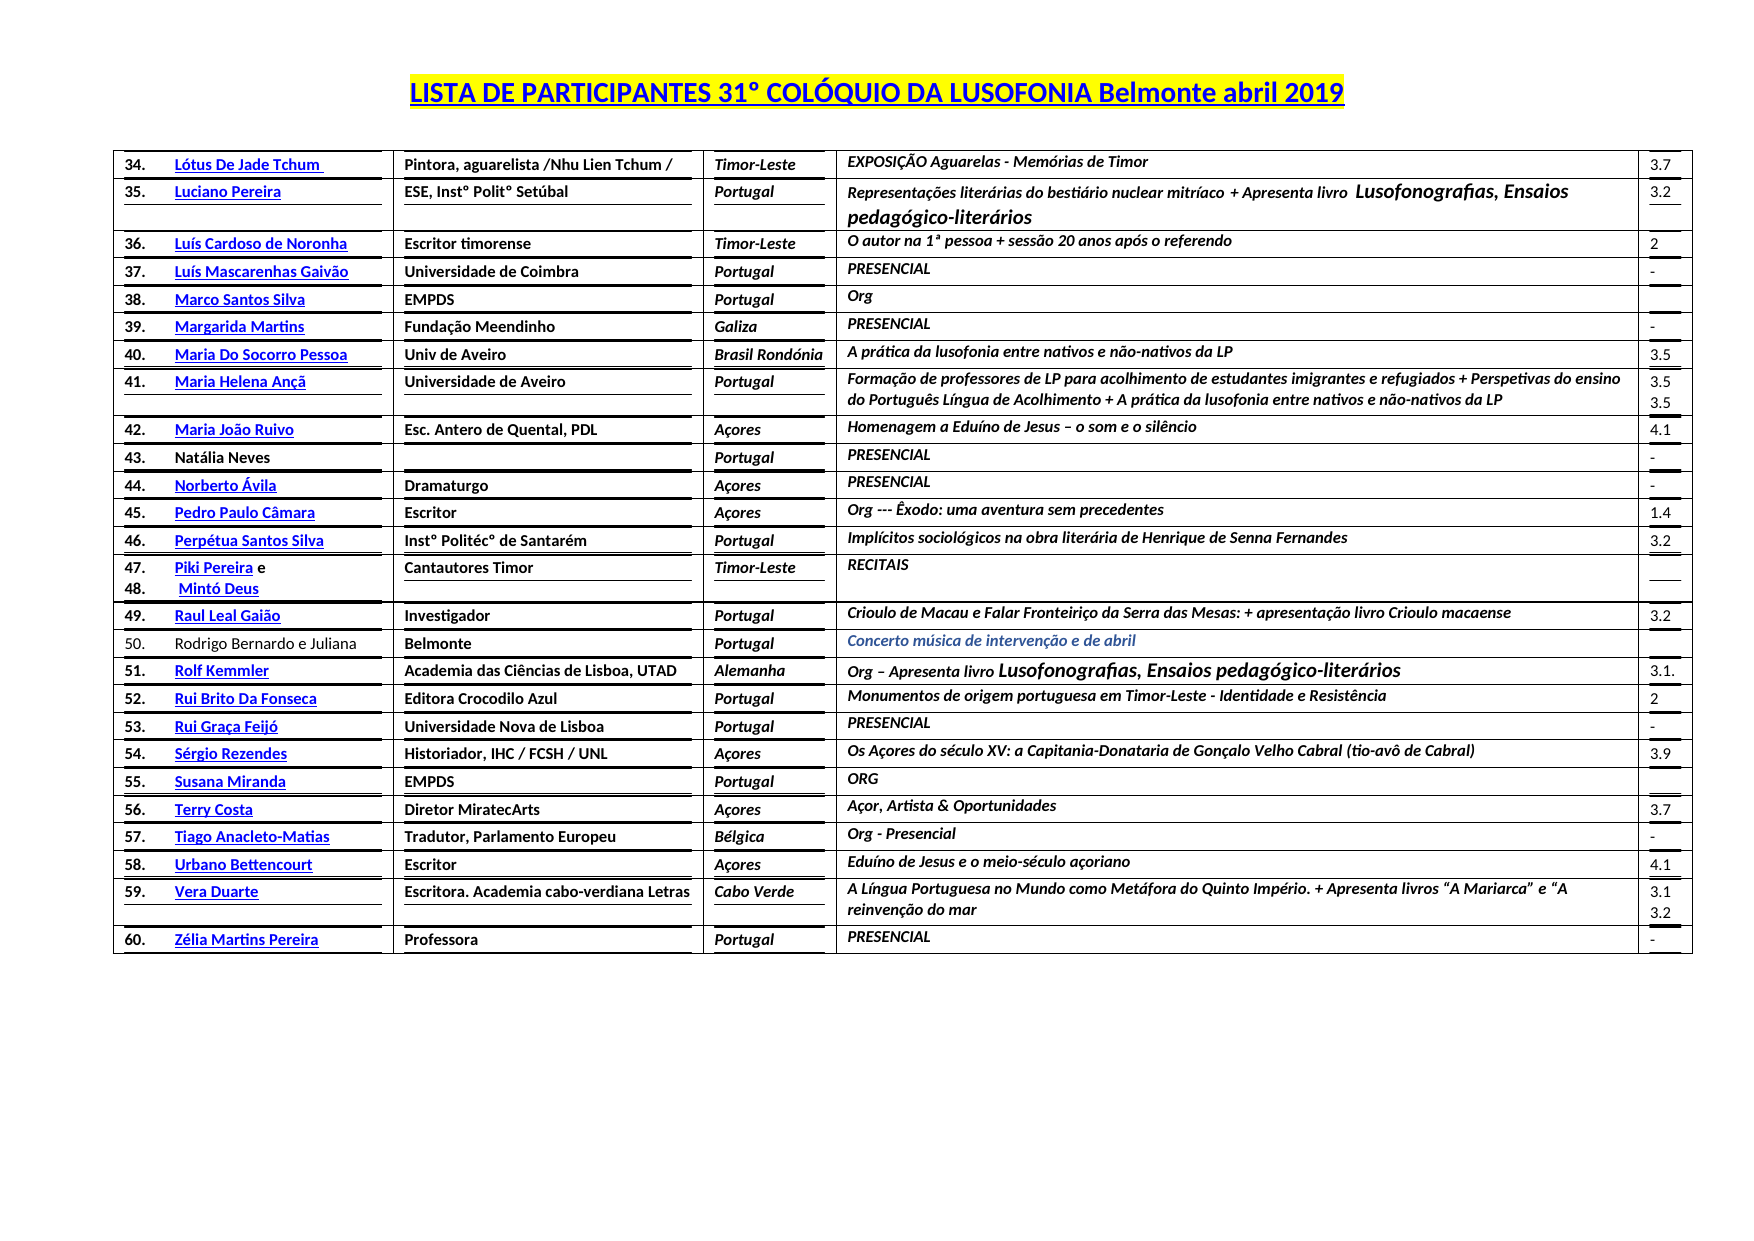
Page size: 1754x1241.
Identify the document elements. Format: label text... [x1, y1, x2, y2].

table_cell Açores [704, 416, 836, 443]
table_cell Portugal [704, 768, 836, 794]
table_cell Os Açores do século XV: a Capitania-Donataria de Gonçalo Velho Cabral (tio-avô de Cabral) [837, 740, 1638, 767]
table_cell Tradutor, Parlamento Europeu [394, 823, 703, 850]
table_cell Crioulo de Macau e Falar Fronteiriço da Serra das Mesas: + apresentação livro Crioulo macaense [837, 603, 1638, 629]
table_cell Açores [704, 472, 836, 498]
table_cell Escritora. Academia cabo-verdiana Letras [394, 879, 703, 925]
table_cell Historiador, IHC / FCSH / UNL [394, 740, 703, 767]
table_cell PRESENCIAL [837, 313, 1638, 340]
table_cell Org --- Êxodo: uma aventura sem precedentes [837, 499, 1638, 526]
table_cell Cabo Verde [704, 879, 836, 925]
table_cell Investigador [394, 603, 703, 629]
table_cell Escritor [394, 499, 703, 526]
table_cell Homenagem a Eduíno de Jesus – o som e o silêncio [837, 416, 1638, 443]
table_cell Escritor [394, 851, 703, 877]
table_cell Açores [704, 851, 836, 877]
table_cell Representações literárias do bestiário nuclear mitríaco + Apresenta livro Lusofonografias, Ensaios pedagógico-literários [837, 179, 1638, 229]
table_cell - [1639, 823, 1692, 850]
table_cell Rolf Kemmler [114, 658, 393, 684]
table_cell Margarida Martins [114, 313, 393, 340]
table_cell Marco Santos Silva [114, 286, 393, 312]
table_cell PRESENCIAL [837, 472, 1638, 498]
table_cell Portugal [704, 630, 836, 657]
table_cell Rodrigo Bernardo e Juliana [114, 630, 393, 657]
table_cell Açor, Artista & Oportunidades [837, 796, 1638, 822]
table_cell Natália Neves [114, 444, 393, 471]
table_cell Zélia Martins Pereira [114, 926, 393, 953]
table_cell 3.5 [1639, 341, 1692, 367]
table_cell Raul Leal Gaião [114, 603, 393, 629]
table_cell Portugal [704, 713, 836, 739]
table_cell 3.7 [1639, 151, 1692, 178]
table_cell Universidade de Aveiro [394, 369, 703, 415]
table_cell Timor-Leste [704, 555, 836, 601]
table_cell Timor-Leste [704, 231, 836, 257]
table_cell O autor na 1ª pessoa + sessão 20 anos após o referendo [837, 231, 1638, 257]
table_cell Piki Pereira e Mintó Deus [114, 555, 393, 601]
table_cell Universidade Nova de Lisboa [394, 713, 703, 739]
table_cell Pedro Paulo Câmara [114, 499, 393, 526]
table_cell Lótus De Jade Tchum [114, 151, 393, 178]
table_cell Implícitos sociológicos na obra literária de Henrique de Senna Fernandes [837, 527, 1638, 553]
table_cell Eduíno de Jesus e o meio-século açoriano [837, 851, 1638, 877]
table_cell ORG [837, 768, 1638, 794]
table_cell Brasil Rondónia [704, 341, 836, 367]
table_cell [1639, 286, 1692, 312]
table_cell Esc. Antero de Quental, PDL [394, 416, 703, 443]
table_cell ESE, Instº Politº Setúbal [394, 179, 703, 229]
table_cell 3.2 [1639, 179, 1692, 229]
table_cell 2 [1639, 231, 1692, 257]
table_cell Portugal [704, 179, 836, 229]
table_cell Timor-Leste [704, 151, 836, 178]
table_cell Galiza [704, 313, 836, 340]
table_cell Maria Helena Ançã [114, 369, 393, 415]
table_cell [1639, 630, 1692, 657]
table_cell Alemanha [704, 658, 836, 684]
table_cell Tiago Anacleto-Matias [114, 823, 393, 850]
table_cell 3.2 [1639, 527, 1692, 553]
table_cell Editora Crocodilo Azul [394, 685, 703, 712]
table_cell - [1639, 313, 1692, 340]
table_cell Academia das Ciências de Lisboa, UTAD [394, 658, 703, 684]
table_cell EXPOSIÇÃO Aguarelas - Memórias de Timor [837, 151, 1638, 178]
table_cell [1639, 768, 1692, 794]
table_cell Portugal [704, 685, 836, 712]
table_cell Fundação Meendinho [394, 313, 703, 340]
table_cell Portugal [704, 444, 836, 471]
table_cell Bélgica [704, 823, 836, 850]
table_cell [394, 444, 703, 471]
table_cell Luciano Pereira [114, 179, 393, 229]
table_cell Universidade de Coimbra [394, 258, 703, 285]
table_cell A Língua Portuguesa no Mundo como Metáfora do Quinto Império. + Apresenta livros “A Mariarca” e “A reinvenção do mar [837, 879, 1638, 925]
table_cell 3.9 [1639, 740, 1692, 767]
table_cell EMPDS [394, 286, 703, 312]
table_cell Luís Cardoso de Noronha [114, 231, 393, 257]
table_cell Norberto Ávila [114, 472, 393, 498]
table_cell Sérgio Rezendes [114, 740, 393, 767]
table_cell Instº Politécº de Santarém [394, 527, 703, 553]
table_cell Portugal [704, 369, 836, 415]
table_cell Portugal [704, 258, 836, 285]
table_cell Portugal [704, 286, 836, 312]
table_cell - [1639, 472, 1692, 498]
table_cell 3.7 [1639, 796, 1692, 822]
table_cell PRESENCIAL [837, 713, 1638, 739]
table_cell Org – Apresenta livro Lusofonografias, Ensaios pedagógico-literários [837, 658, 1638, 684]
table_cell Org - Presencial [837, 823, 1638, 850]
table_cell Escritor timorense [394, 231, 703, 257]
table_cell PRESENCIAL [837, 926, 1638, 953]
table_cell Maria João Ruivo [114, 416, 393, 443]
table_cell Concerto música de intervenção e de abril [837, 630, 1638, 657]
table_cell Belmonte [394, 630, 703, 657]
table_cell Susana Miranda [114, 768, 393, 794]
table_cell Vera Duarte [114, 879, 393, 925]
table_cell - [1639, 444, 1692, 471]
table_cell - [1639, 926, 1692, 953]
table_cell Urbano Bettencourt [114, 851, 393, 877]
table_cell 2 [1639, 685, 1692, 712]
table_cell Portugal [704, 926, 836, 953]
table_cell RECITAIS [837, 555, 1638, 601]
table_cell Portugal [704, 527, 836, 553]
table_cell 4.1 [1639, 851, 1692, 877]
table_cell Açores [704, 740, 836, 767]
table_cell 3.5 3.5 [1639, 369, 1692, 415]
table_cell Monumentos de origem portuguesa em Timor-Leste - Identidade e Resistência [837, 685, 1638, 712]
table_cell 4.1 [1639, 416, 1692, 443]
table_cell PRESENCIAL [837, 258, 1638, 285]
table_cell Formação de professores de LP para acolhimento de estudantes imigrantes e refugiados + Perspetivas do ensino do Português Língua de Acolhimento + A prática da lusofonia entre nativos e não-nativos da LP [837, 369, 1638, 415]
table_cell - [1639, 258, 1692, 285]
table_cell Univ de Aveiro [394, 341, 703, 367]
table_cell Org [837, 286, 1638, 312]
table_cell [1639, 555, 1692, 601]
table_cell Terry Costa [114, 796, 393, 822]
table_cell Diretor MiratecArts [394, 796, 703, 822]
table_cell Rui Brito Da Fonseca [114, 685, 393, 712]
table_cell - [1639, 713, 1692, 739]
table_cell EMPDS [394, 768, 703, 794]
table_cell A prática da lusofonia entre nativos e não-nativos da LP [837, 341, 1638, 367]
table_cell Professora [394, 926, 703, 953]
table_cell Maria Do Socorro Pessoa [114, 341, 393, 367]
table_cell Cantautores Timor [394, 555, 703, 601]
table_cell 1.4 [1639, 499, 1692, 526]
table_cell 3.1 3.2 [1639, 879, 1692, 925]
table_cell 3.2 [1639, 603, 1692, 629]
table_cell Portugal [704, 603, 836, 629]
table_cell 3.1. [1639, 658, 1692, 684]
table_cell Pintora, aguarelista /Nhu Lien Tchum / [394, 151, 703, 178]
table_cell Açores [704, 796, 836, 822]
table_cell Perpétua Santos Silva [114, 527, 393, 553]
table_cell PRESENCIAL [837, 444, 1638, 471]
table_cell Rui Graça Feijó [114, 713, 393, 739]
table_cell Açores [704, 499, 836, 526]
table_cell Dramaturgo [394, 472, 703, 498]
table_cell Luís Mascarenhas Gaivão [114, 258, 393, 285]
